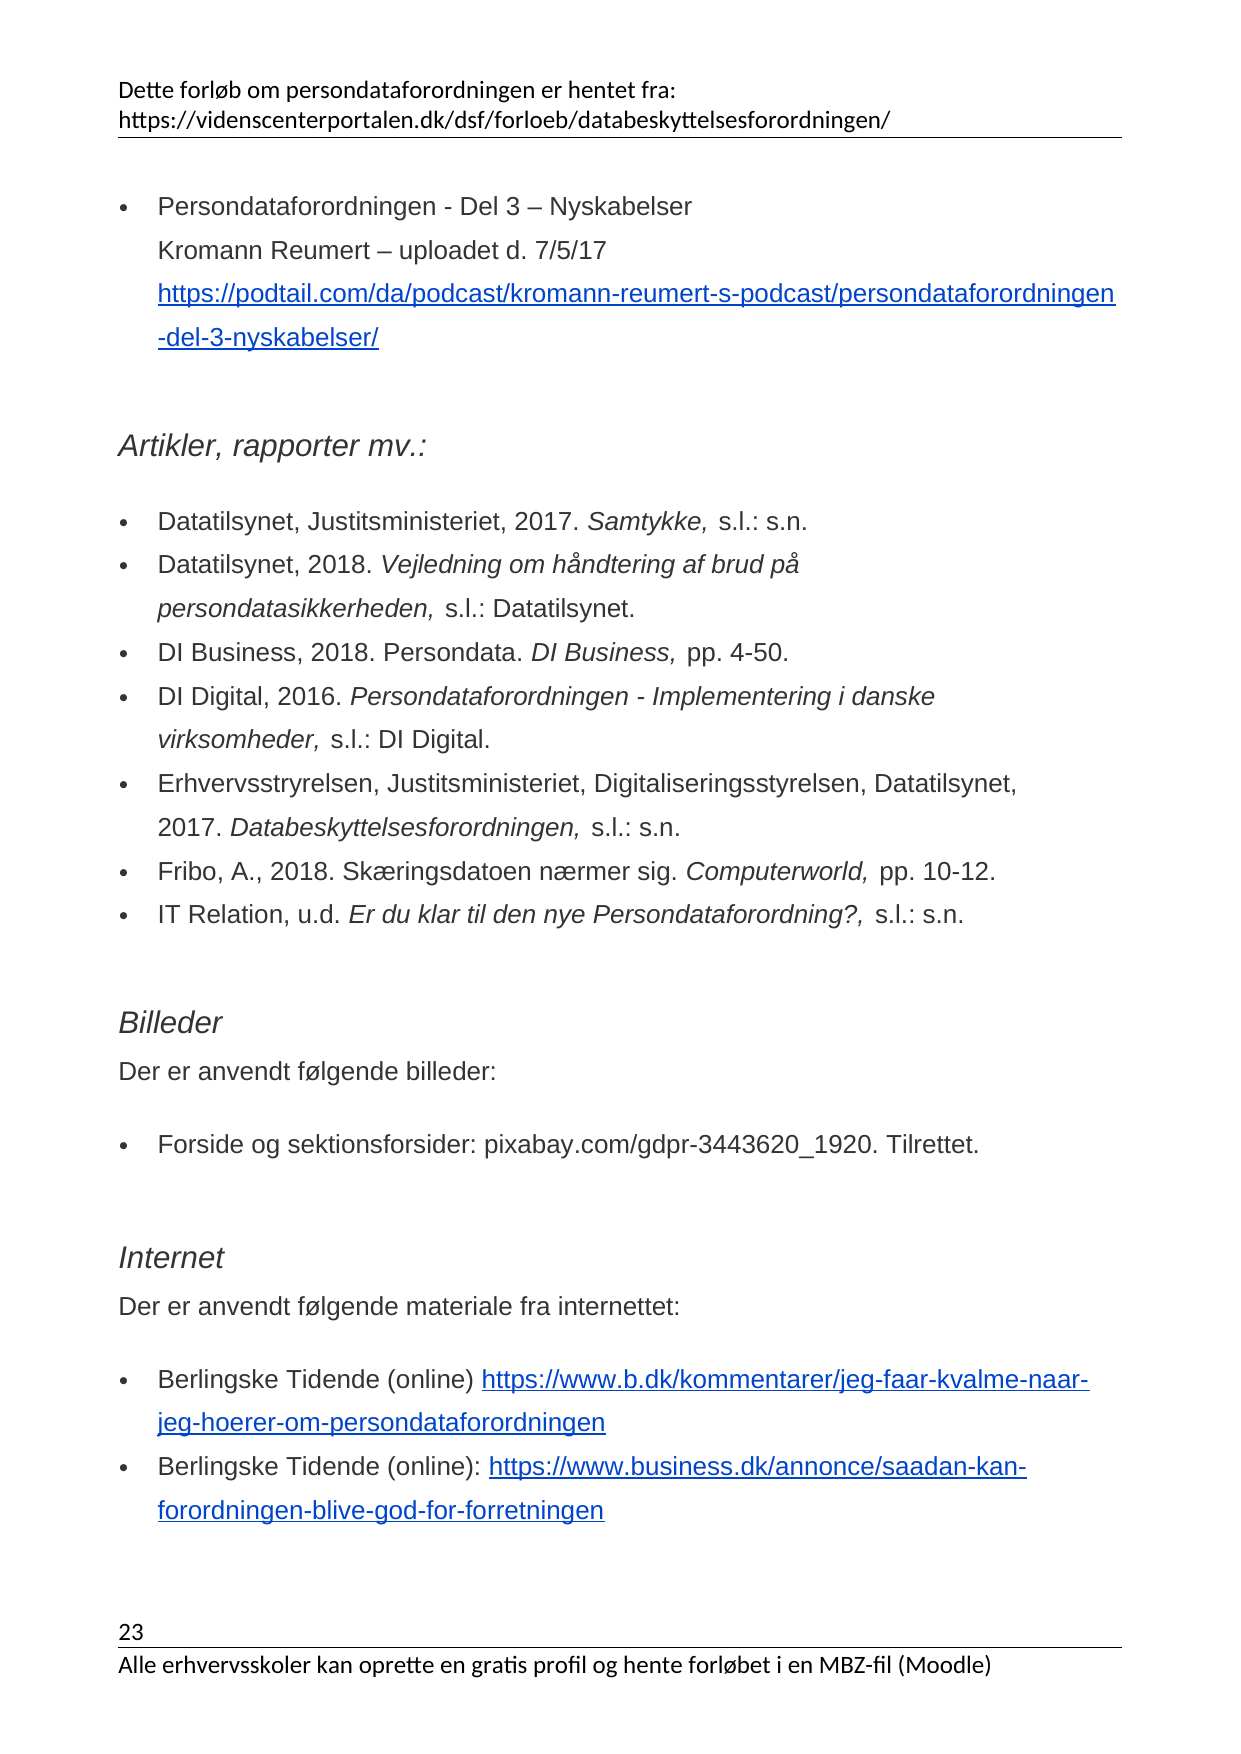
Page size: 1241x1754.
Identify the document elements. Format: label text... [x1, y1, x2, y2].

list Berlingske Tidende (online): https://www.business.dk/annonce/saadan-kan-forordningen-blive-god-for-forretningen [120, 1437, 1122, 1525]
subtitle Internet [118, 1239, 1122, 1275]
list IT Relation, u.d. Er du klar til den nye Persondataforordning?, s.l.: s.n. [120, 886, 1122, 929]
list DI Business, 2018. Persondata. DI Business, pp. 4-50. [120, 623, 1122, 667]
list Berlingske Tidende (online) https://www.b.dk/kommentarer/jeg-faar-kvalme-naar-jeg-hoerer-om-persondataforordningen [120, 1350, 1122, 1437]
text Der er anvendt følgende billeder: [118, 1056, 1122, 1086]
list Forside og sektionsforsider: pixabay.com/gdpr-3443620_1920. Tilrettet. [120, 1115, 1122, 1158]
list Datatilsynet, 2018. Vejledning om håndtering af brud på persondatasikkerheden, s.l.: Datatilsynet. [120, 536, 1122, 623]
list DI Digital, 2016. Persondataforordningen - Implementering i danske virksomheder, s.l.: DI Digital. [120, 667, 1122, 754]
subtitle Billeder [118, 1004, 1122, 1040]
text Der er anvendt følgende materiale fra internettet: [118, 1291, 1122, 1321]
list Erhvervsstryrelsen, Justitsministeriet, Digitaliseringsstyrelsen, Datatilsynet, 2017. Databeskyttelsesforordningen, s.l.: s.n. [120, 754, 1122, 842]
list Datatilsynet, Justitsministeriet, 2017. Samtykke, s.l.: s.n. [120, 492, 1122, 536]
list Persondataforordningen - Del 3 – Nyskabelser Kromann Reumert – uploadet d. 7/5/17 https://podtail.com/da/podcast/kromann-reumert-s-podcast/persondataforordningen-del-3-nyskabelser/ [120, 177, 1122, 352]
list Fribo, A., 2018. Skæringsdatoen nærmer sig. Computerworld, pp. 10-12. [120, 842, 1122, 886]
subtitle Artikler, rapporter mv.: [118, 427, 1122, 463]
